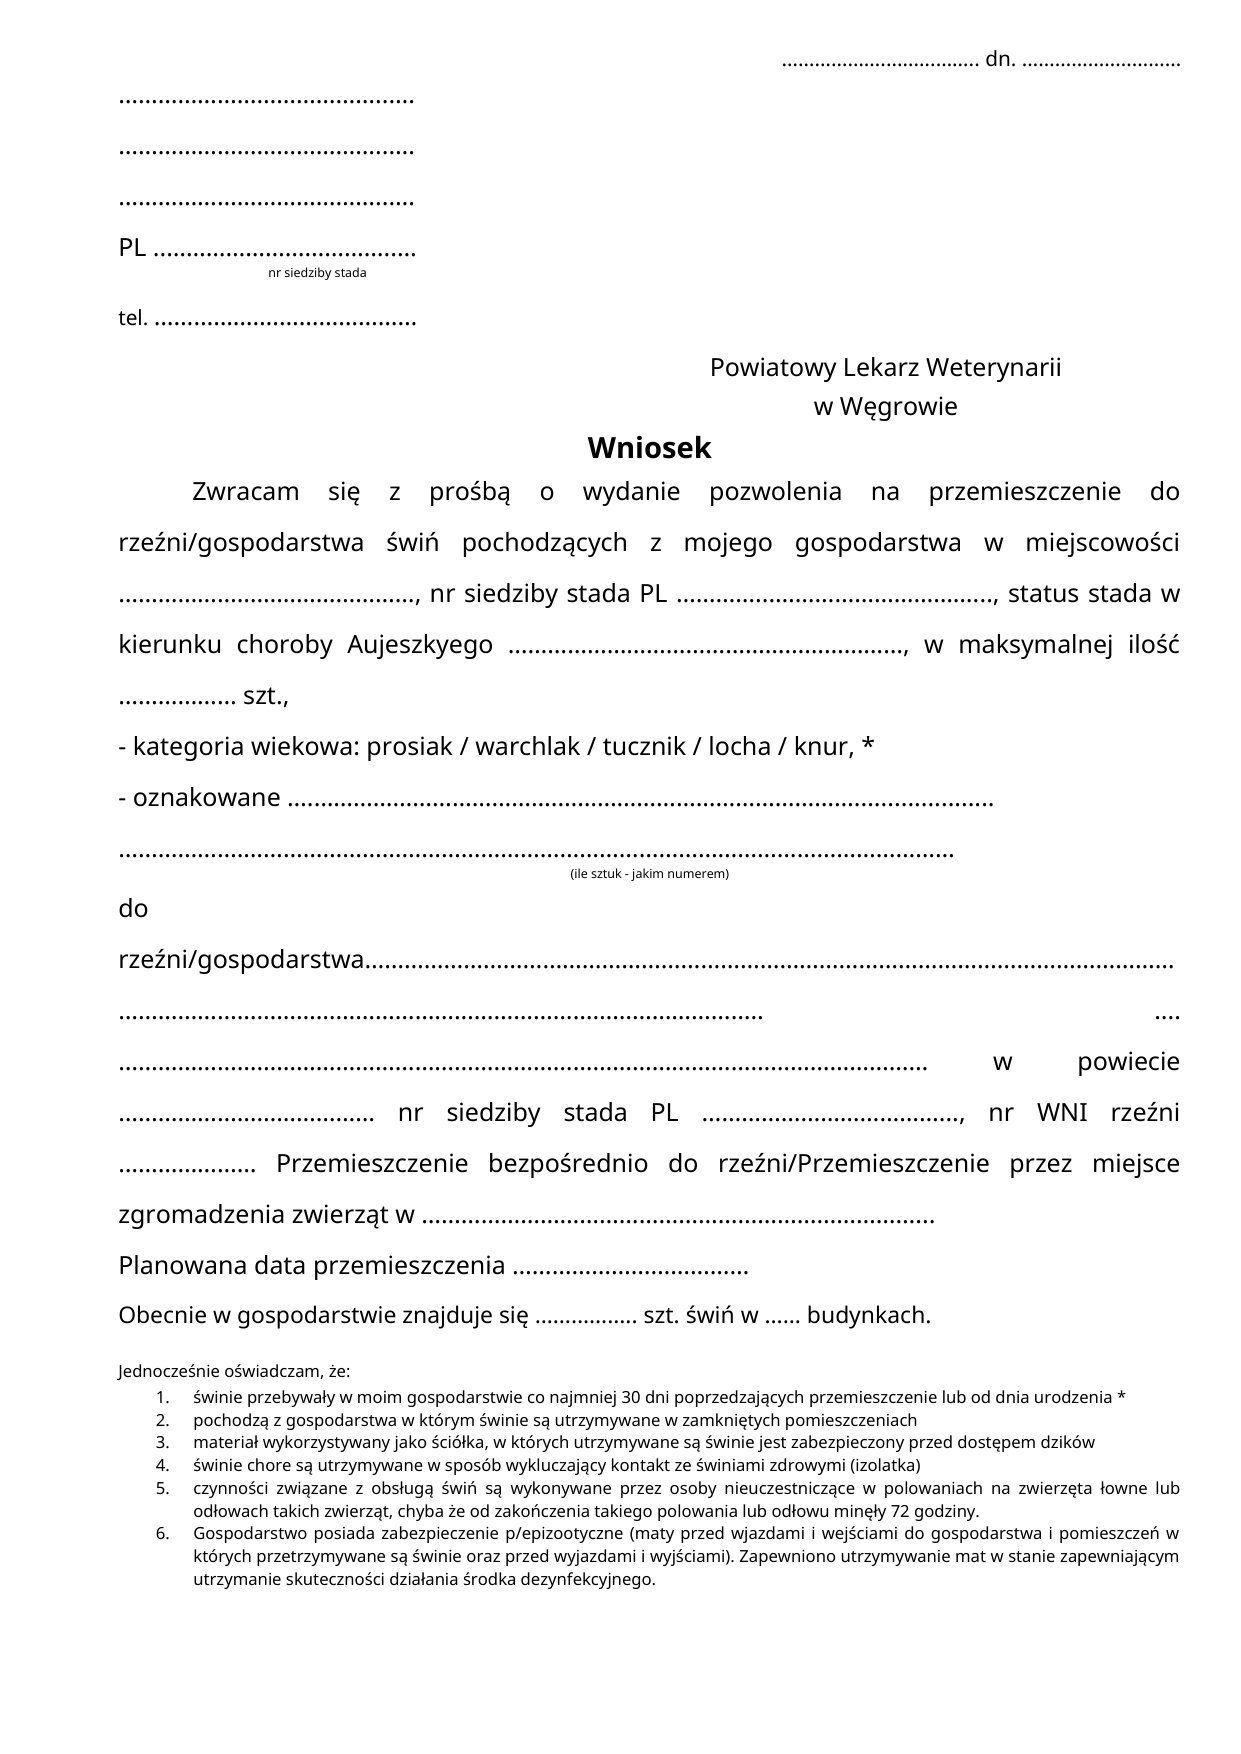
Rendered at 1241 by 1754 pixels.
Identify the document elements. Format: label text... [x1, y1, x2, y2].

text Zwracam się z prośbą o wydanie pozwolenia na przemieszczenie do rzeźni/gospodarstwa świń pochodzących z mojego gospodarstwa w miejscowości ………………………………………, nr siedziby stada PL …………...…………………………..., status stada w kierunku choroby Aujeszkyego ……………………………………………………, w maksymalnej ilość ……………… szt., [118, 473, 1181, 712]
list czynności związane z obsługą świń są wykonywane przez osoby nieuczestniczące w polowaniach na zwierzęta łowne lub odłowach takich zwierząt, chyba że od zakończenia takiego polowania lub odłowu minęły 72 godziny. [156, 1477, 1181, 1522]
text …………………………………..…. [118, 128, 517, 162]
text w Węgrowie [591, 388, 1181, 423]
text Planowana data przemieszczenia ……………………………… [118, 1248, 1181, 1282]
text Jednocześnie oświadczam, że: [118, 1360, 1181, 1382]
text - kategoria wiekowa: prosiak / warchlak / tucznik / locha / knur, * [118, 728, 1181, 763]
text do rzeźni/gospodarstwa………………………………………………………………………………………………………………………………………………………………………………………………….. ....…………………………………………………………………………………………………………… w powiecie ………………………………… nr siedziby stada PL ………………………………..., nr WNI rzeźni ………………… Przemieszczenie bezpośrednio do rzeźni/Przemieszczenie przez miejsce zgromadzenia zwierząt w …………………………………………………………………... [118, 890, 1181, 1231]
list pochodzą z gospodarstwa w którym świnie są utrzymywane w zamkniętych pomieszczeniach [156, 1408, 1181, 1431]
text - oznakowane ….……………………………….………………………………………..................... [118, 779, 1181, 814]
text …………………………………..…. [118, 77, 517, 111]
text Wniosek [118, 428, 1181, 467]
text tel. ……………….………………… [118, 298, 517, 332]
text …………………………………..…. [118, 179, 517, 213]
text PL ..……………………………..… [118, 230, 517, 264]
text (ile sztuk - jakim numerem) [118, 865, 1181, 882]
text nr siedziby stada [118, 264, 517, 281]
list świnie przebywały w moim gospodarstwie co najmniej 30 dni poprzedzających przemieszczenie lub od dnia urodzenia * [156, 1386, 1181, 1408]
list materiał wykorzystywany jako ściółka, w których utrzymywane są świnie jest zabezpieczony przed dostępem dzików [156, 1431, 1181, 1454]
text Powiatowy Lekarz Weterynarii [591, 349, 1181, 383]
text ……………….……………………………………………………………………………………………… [118, 831, 1181, 865]
list Gospodarstwo posiada zabezpieczenie p/epizootyczne (maty przed wjazdami i wejściami do gospodarstwa i pomieszczeń w których przetrzymywane są świnie oraz przed wyjazdami i wyjściami). Zapewniono utrzymywanie mat w stanie zapewniającym utrzymanie skuteczności działania środka dezynfekcyjnego. [156, 1522, 1181, 1590]
text ………………...…….…….. dn. …………..…………… [118, 44, 1181, 73]
list świnie chore są utrzymywane w sposób wykluczający kontakt ze świniami zdrowymi (izolatka) [156, 1454, 1181, 1477]
text Obecnie w gospodarstwie znajduje się …………….. szt. świń w …… budynkach. [118, 1299, 1181, 1330]
